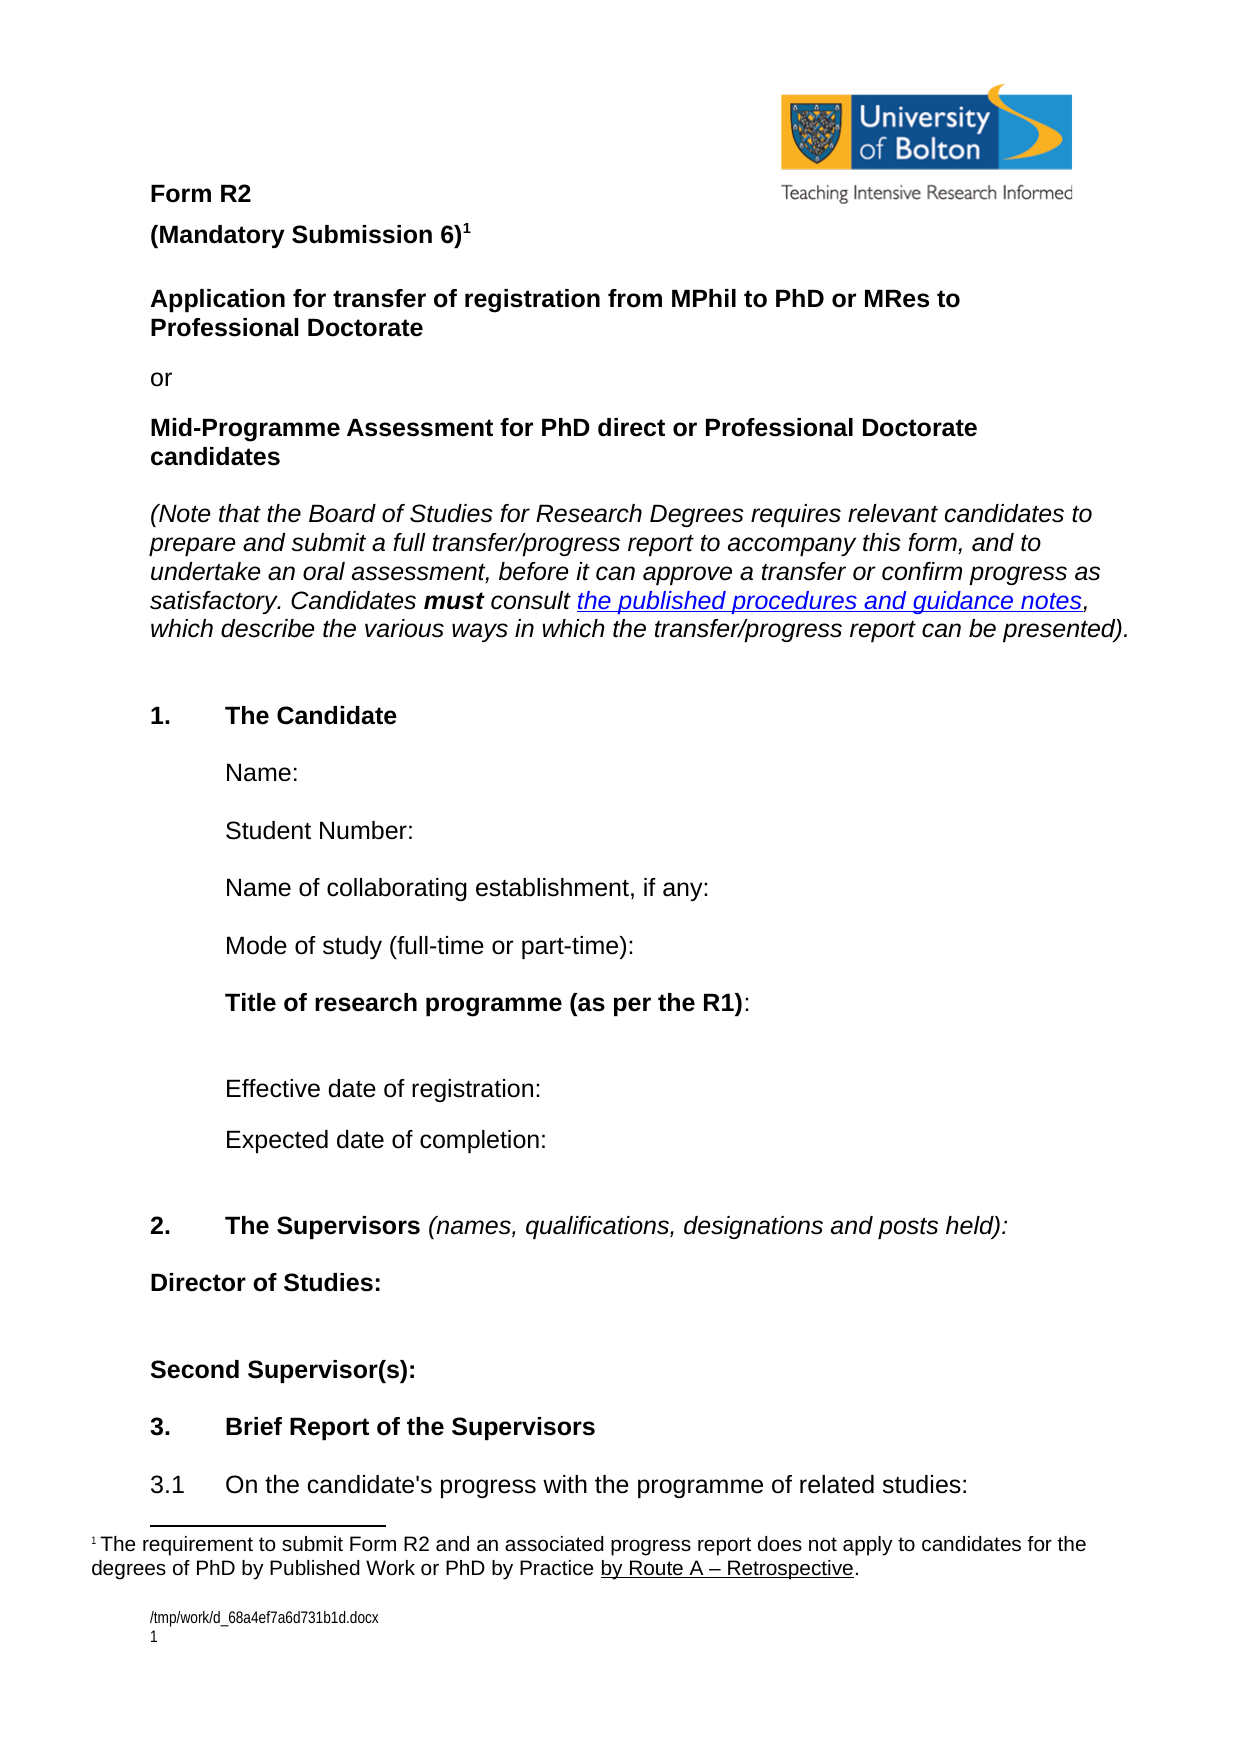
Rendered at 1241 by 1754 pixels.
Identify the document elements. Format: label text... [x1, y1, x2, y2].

subtitle or [150, 363, 1090, 392]
text Director of Studies: [150, 1268, 1090, 1297]
text 2. The Supervisors (names, qualifications, designations and posts held): [150, 1211, 1090, 1240]
subtitle (Mandatory Submission 6) [150, 220, 1090, 249]
text Name: Student Number: [225, 758, 1090, 844]
text Name of collaborating establishment, if any: [225, 873, 1090, 902]
text 3.1 On the candidate's progress with the programme of related studies: [150, 1470, 1090, 1498]
text (Note that the Board of Studies for Research Degrees requires relevant candidates to prepare and submit a full transfer/progress report to accompany this form, and to undertake an oral assessment, before it can approve a transfer or confirm progress as satisfactory. Candidates must consult the published procedures and guidance notes, which describe the various ways in which the transfer/progress report can be presented). [150, 499, 1139, 643]
text Second Supervisor(s): [150, 1355, 1090, 1383]
text Mode of study (full-time or part-time): [225, 931, 1090, 959]
text Expected date of completion: [225, 1125, 1090, 1153]
text 3. Brief Report of the Supervisors [150, 1412, 1090, 1441]
picture [781, 84, 1073, 204]
text Title of research programme (as per the R1): [225, 988, 1090, 1017]
subtitle Mid-Programme Assessment for PhD direct or Professional Doctorate candidates [150, 413, 1090, 471]
subtitle Application for transfer of registration from MPhil to PhD or MRes to Professional Doctorate [150, 284, 1090, 341]
text Effective date of registration: [225, 1074, 1090, 1103]
text Form R2 [150, 179, 1134, 207]
text 1. The Candidate [150, 701, 1090, 729]
